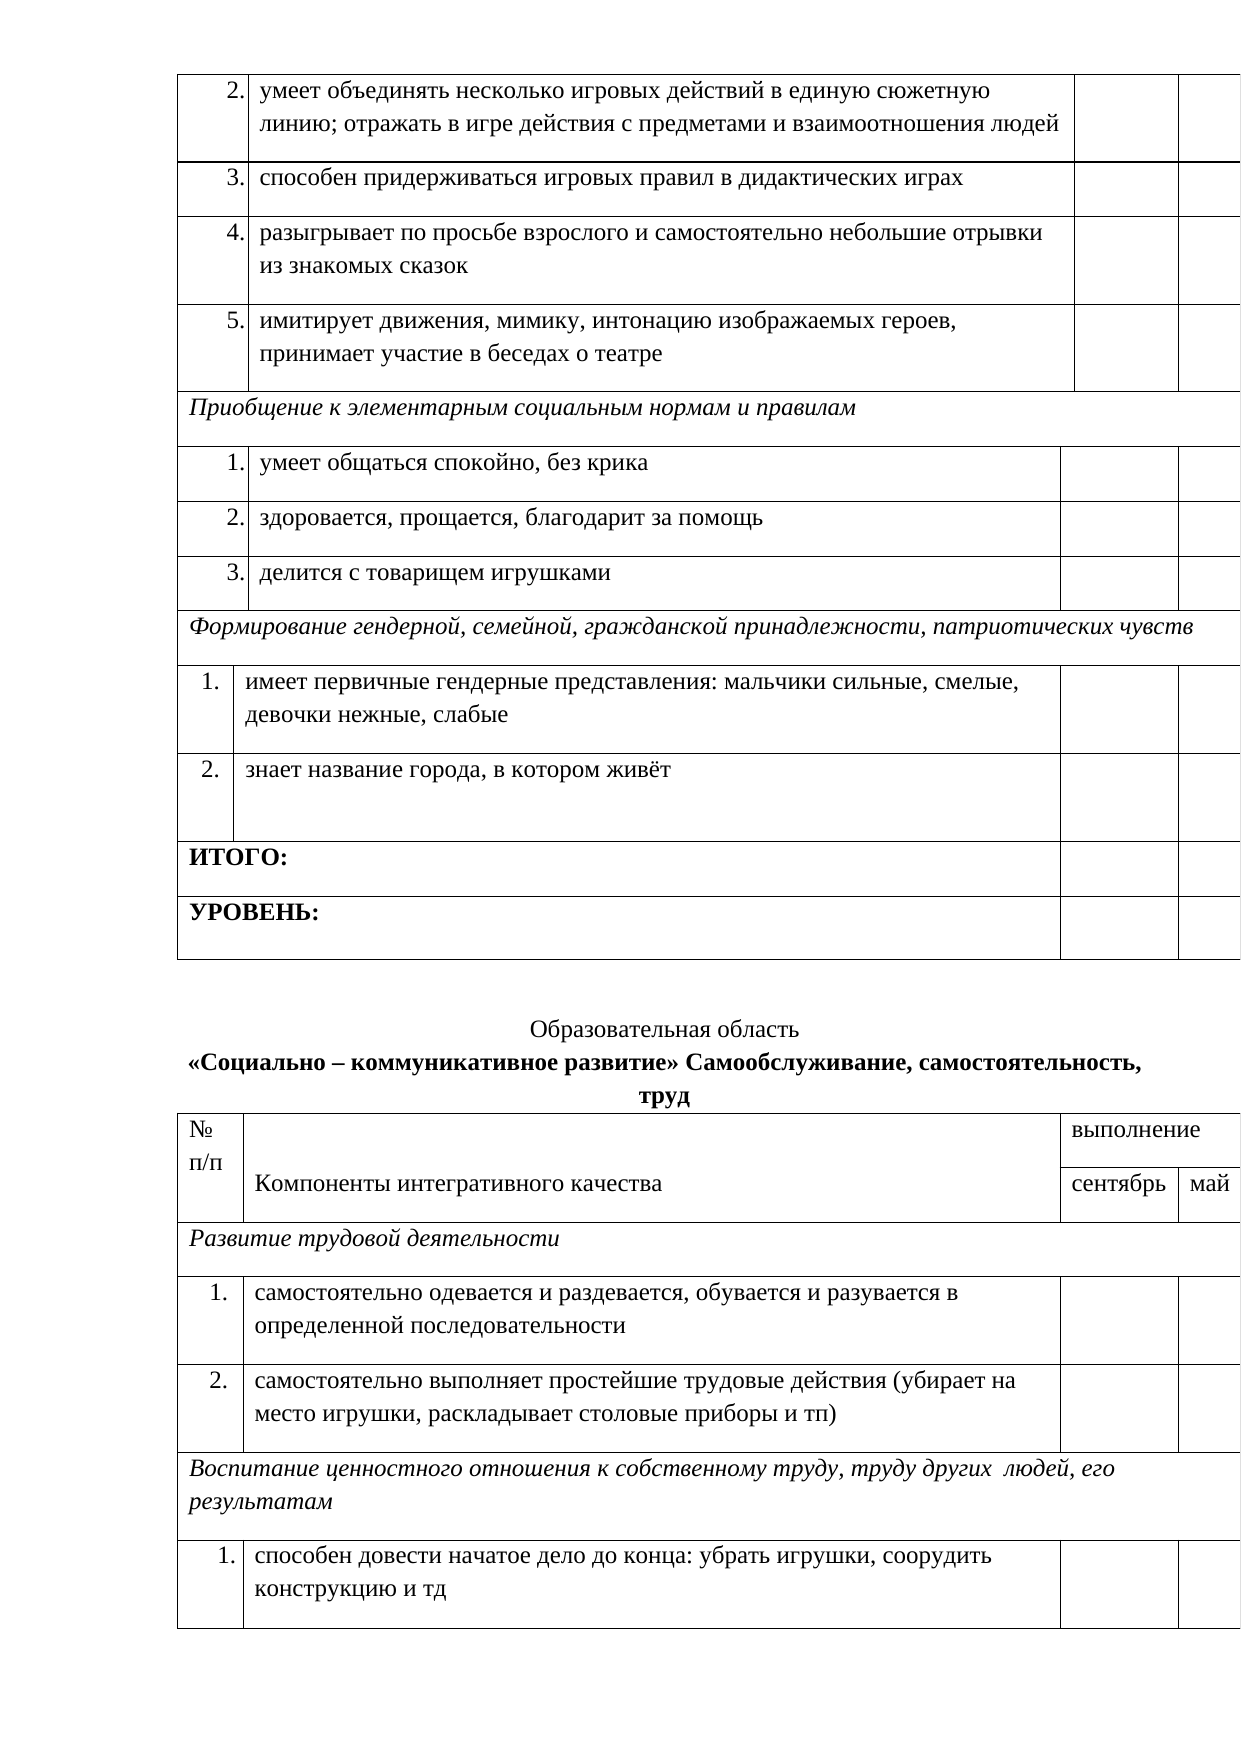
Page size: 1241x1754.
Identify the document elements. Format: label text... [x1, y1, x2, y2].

table_cell [1179, 842, 1240, 896]
table_cell [1075, 305, 1178, 391]
table_cell УРОВЕНЬ: [178, 897, 1060, 959]
table_cell способен придерживаться игровых правил в дидактических играх [249, 163, 1074, 216]
table_cell [1061, 666, 1178, 753]
table_cell самостоятельно одевается и раздевается, обувается и разувается в определенной последовательности [244, 1277, 1060, 1364]
table_cell май [1179, 1168, 1240, 1222]
table_cell [178, 163, 248, 216]
table_cell [178, 217, 248, 304]
table_cell делится с товарищем игрушками [249, 557, 1060, 610]
table_cell [1061, 842, 1178, 896]
table_cell [1179, 447, 1240, 501]
table_cell способен довести начатое дело до конца: убрать игрушки, соорудить конструкцию и тд [244, 1541, 1060, 1627]
table_cell [1179, 1277, 1240, 1364]
table_cell сентябрь [1061, 1168, 1178, 1222]
text Образовательная область [177, 1014, 1152, 1042]
table_cell [1061, 557, 1178, 610]
table_cell имитирует движения, мимику, интонацию изображаемых героев, принимает участие в беседах о театре [249, 305, 1074, 391]
table_cell [178, 502, 248, 556]
table_cell [1179, 557, 1240, 610]
table_cell [1061, 447, 1178, 501]
table_cell [1061, 1365, 1178, 1452]
table_cell знает название города, в котором живёт [234, 754, 1060, 841]
table_cell [178, 305, 248, 391]
table_cell [1061, 1541, 1178, 1627]
table_cell [178, 754, 233, 841]
table_cell [1179, 897, 1240, 959]
table_cell [178, 1365, 243, 1452]
table_cell [178, 75, 248, 161]
table_header № п/п [178, 1114, 243, 1222]
table_cell здоровается, прощается, благодарит за помощь [249, 502, 1060, 556]
table_header Компоненты интегративного качества [244, 1114, 1060, 1222]
table_cell умеет объединять несколько игровых действий в единую сюжетную линию; отражать в игре действия с предметами и взаимоотношения людей [249, 75, 1074, 161]
table_cell [1179, 666, 1240, 753]
table_cell [1179, 502, 1240, 556]
table_cell ИТОГО: [178, 842, 1060, 896]
table_cell [178, 666, 233, 753]
table_cell [178, 557, 248, 610]
table_cell [1075, 217, 1178, 304]
table_cell [1061, 897, 1178, 959]
table_cell [1179, 75, 1240, 161]
table_cell [1179, 1365, 1240, 1452]
table_cell [1075, 75, 1178, 161]
table_cell имеет первичные гендерные представления: мальчики сильные, смелые, девочки нежные, слабые [234, 666, 1060, 753]
table_header выполнение [1061, 1114, 1240, 1167]
table_cell разыгрывает по просьбе взрослого и самостоятельно небольшие отрывки из знакомых сказок [249, 217, 1074, 304]
table_cell [1061, 502, 1178, 556]
table_cell [1179, 163, 1240, 216]
table_cell [1061, 1277, 1178, 1364]
table_cell [1179, 754, 1240, 841]
table_cell [1075, 163, 1178, 216]
table_cell [178, 1277, 243, 1364]
text «Социально – коммуникативное развитие» Самообслуживание, самостоятельность, труд [177, 1047, 1152, 1108]
table_cell Развитие трудовой деятельности [178, 1223, 1240, 1276]
table_cell [1179, 217, 1240, 304]
table_cell Формирование гендерной, семейной, гражданской принадлежности, патриотических чувств [178, 611, 1240, 665]
table_cell [178, 447, 248, 501]
table_cell [178, 1541, 243, 1627]
table_cell Воспитание ценностного отношения к собственному труду, труду других людей, его результатам [178, 1453, 1240, 1539]
table_cell умеет общаться спокойно, без крика [249, 447, 1060, 501]
table_cell [1179, 305, 1240, 391]
table_cell Приобщение к элементарным социальным нормам и правилам [178, 392, 1240, 446]
table_cell самостоятельно выполняет простейшие трудовые действия (убирает на место игрушки, раскладывает столовые приборы и тп) [244, 1365, 1060, 1452]
table_cell [1179, 1541, 1240, 1627]
table_cell [1061, 754, 1178, 841]
